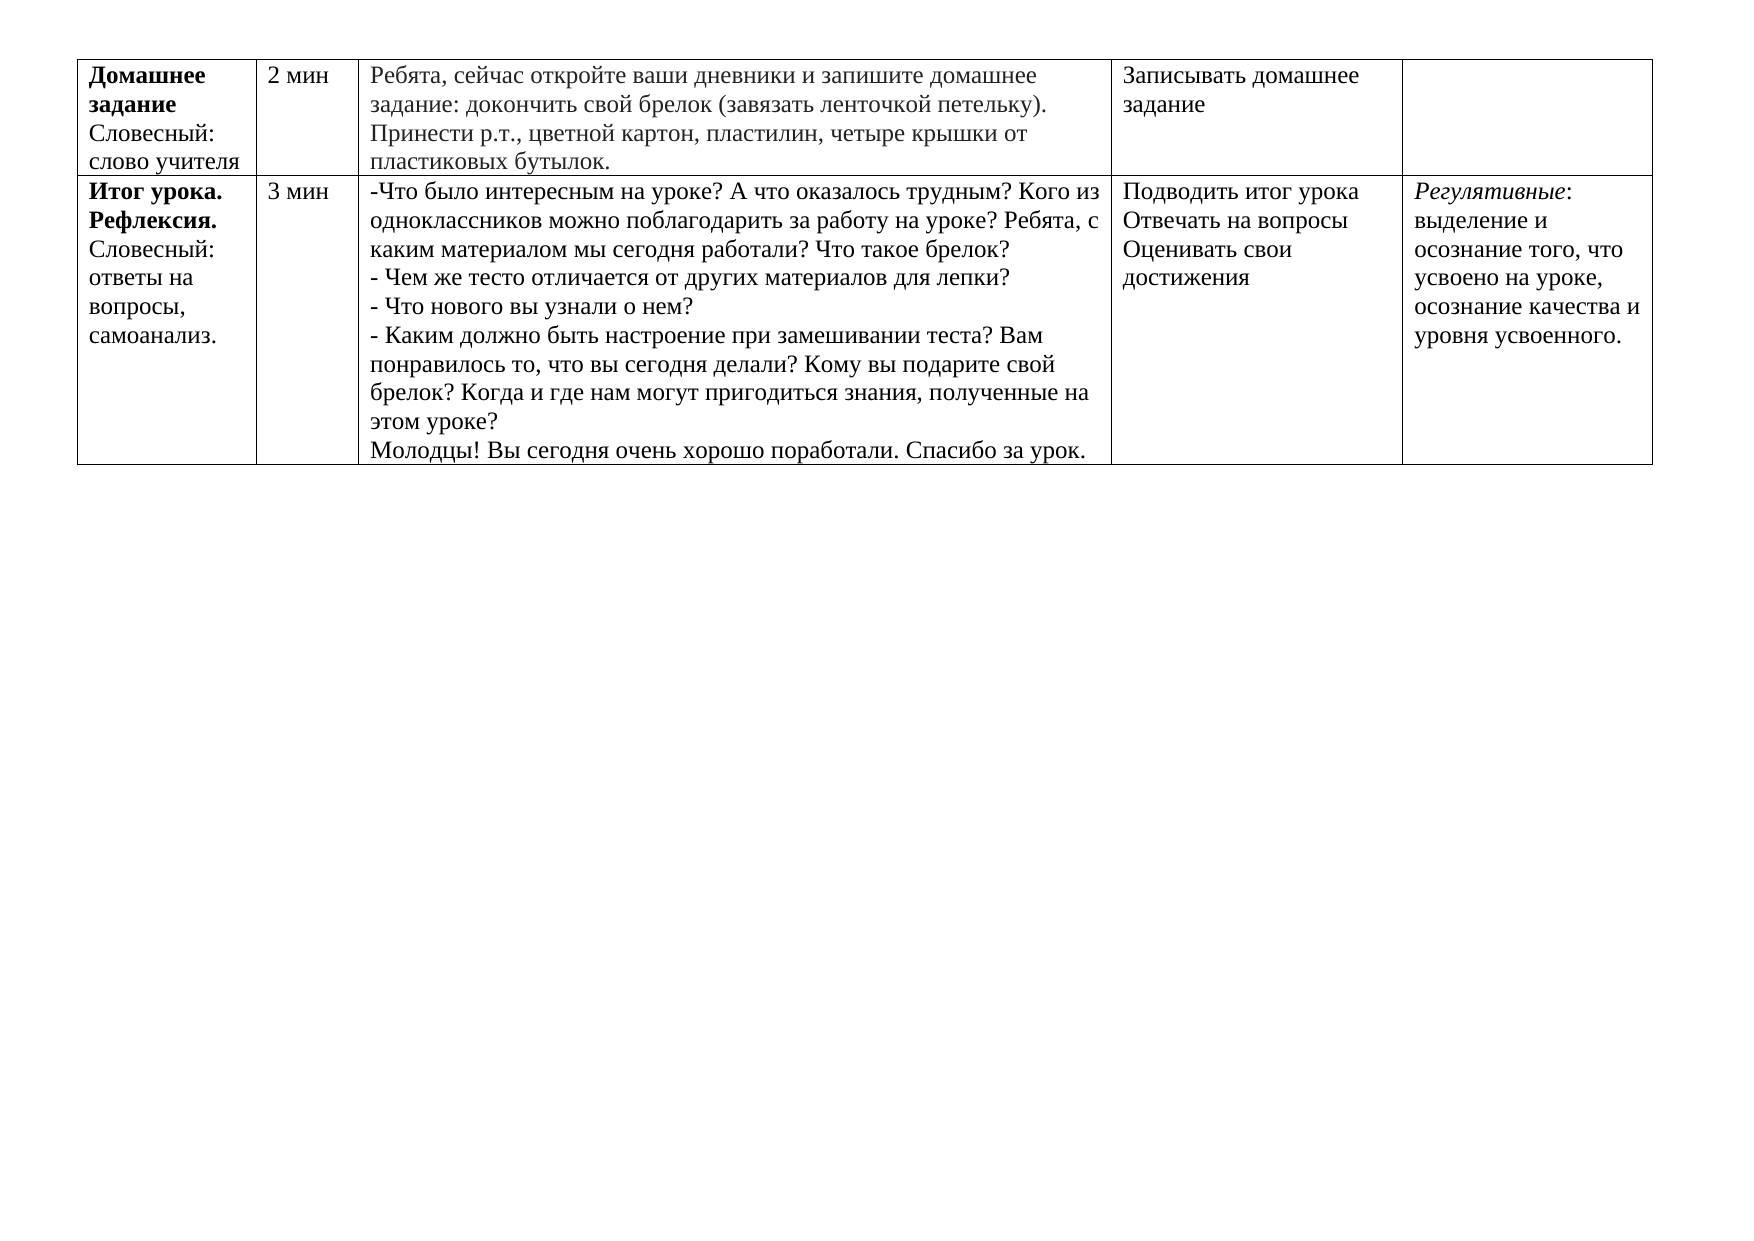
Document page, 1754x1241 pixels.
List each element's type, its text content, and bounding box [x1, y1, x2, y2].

table_cell Итог урока. Рефлексия. Словесный: ответы на вопросы, самоанализ. [78, 176, 256, 464]
table_cell Ребята, сейчас откройте ваши дневники и запишите домашнее задание: докончить свой брелок (завязать ленточкой петельку). Принести р.т., цветной картон, пластилин, четыре крышки от пластиковых бутылок. [359, 60, 1111, 175]
table_cell 3 мин [257, 176, 358, 464]
table_cell Домашнее задание Словесный: слово учителя [78, 60, 256, 175]
table_cell Подводить итог урока Отвечать на вопросы Оценивать свои достижения [1112, 176, 1402, 464]
table_cell 2 мин [257, 60, 358, 175]
table_cell [1403, 60, 1652, 175]
table_cell Регулятивные: выделение и осознание того, что усвоено на уроке, осознание качества и уровня усвоенного. [1403, 176, 1652, 464]
table_cell -Что было интересным на уроке? А что оказалось трудным? Кого из одноклассников можно поблагодарить за работу на уроке? Ребята, с каким материалом мы сегодня работали? Что такое брелок? - Чем же тесто отличается от других материалов для лепки? - Что нового вы узнали о нем? - Каким должно быть настроение при замешивании теста? Вам понравилось то, что вы сегодня делали? Кому вы подарите свой брелок? Когда и где нам могут пригодиться знания, полученные на этом уроке? Молодцы! Вы сегодня очень хорошо поработали. Спасибо за урок. [359, 176, 1111, 464]
table_cell Записывать домашнее задание [1112, 60, 1402, 175]
